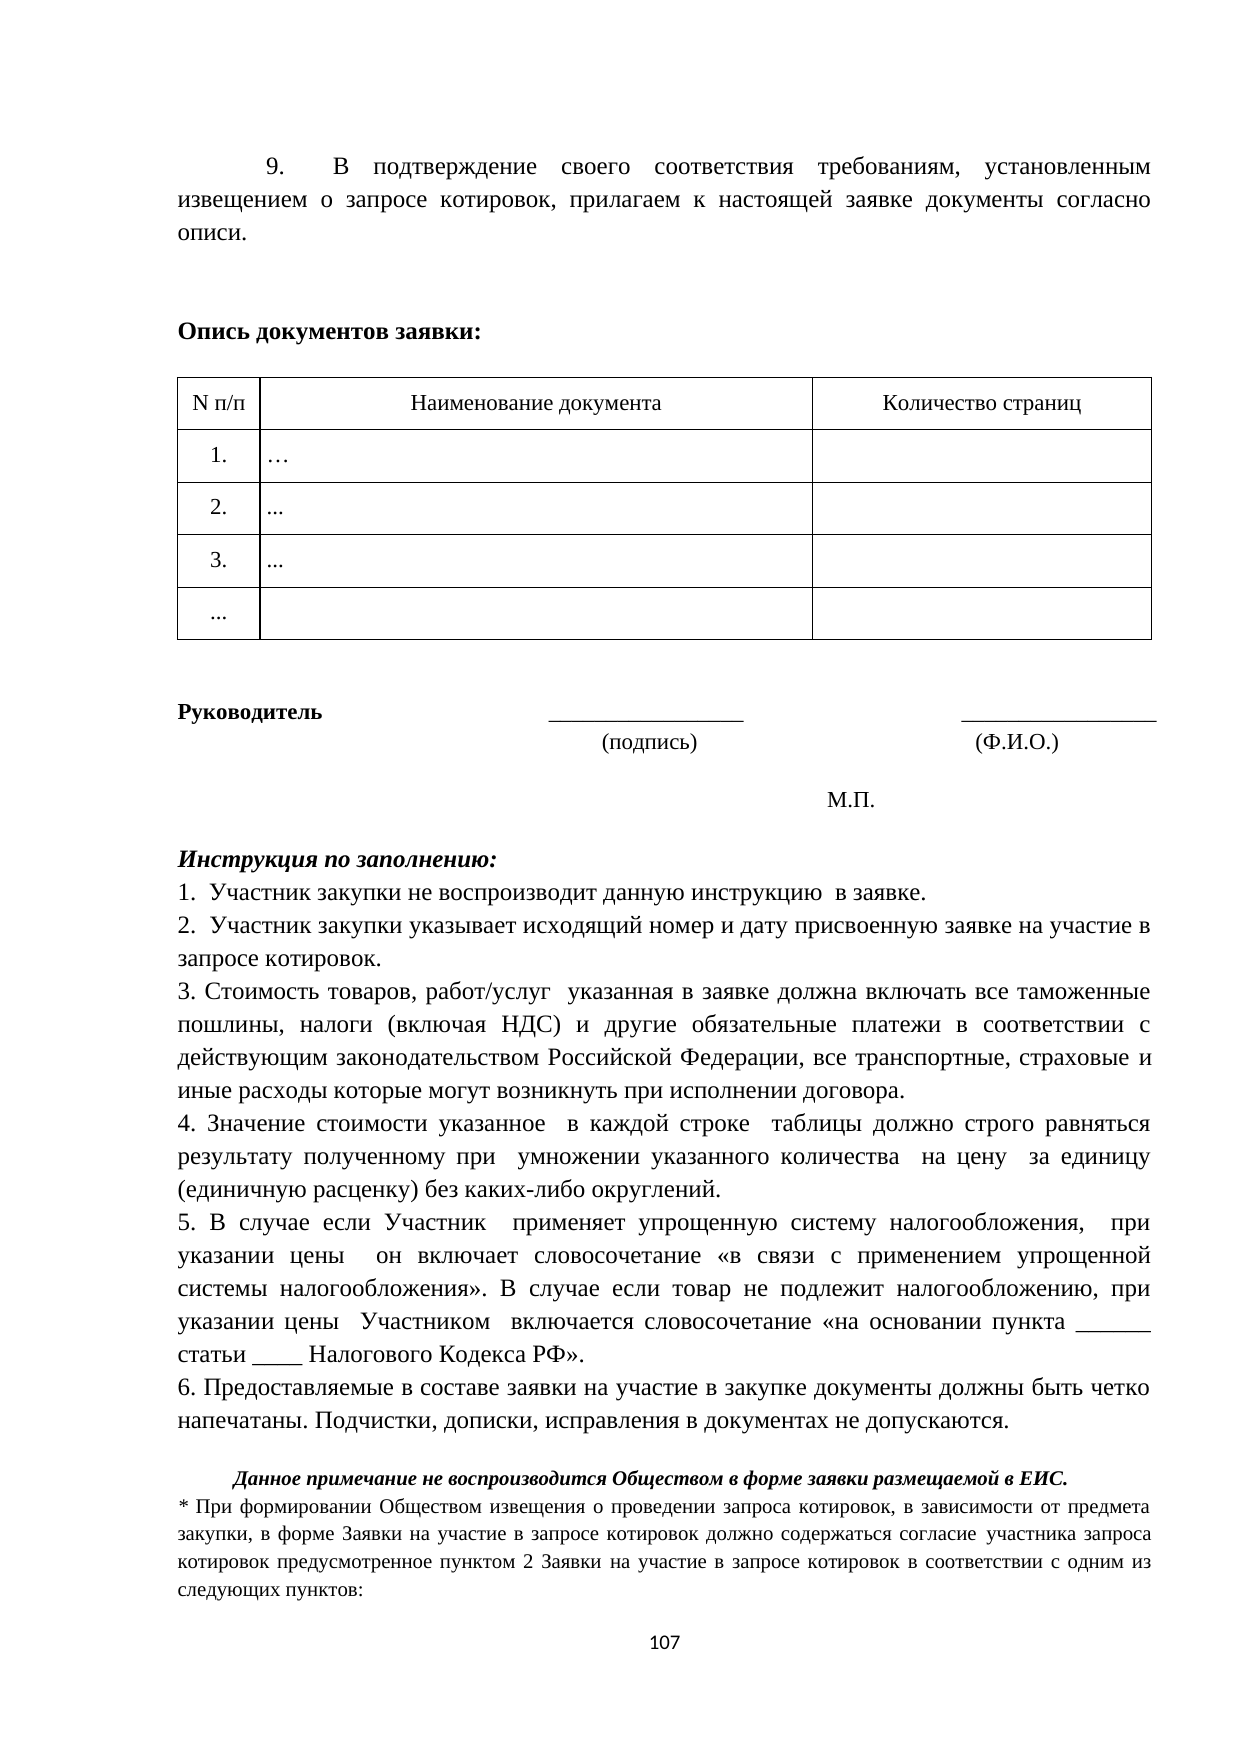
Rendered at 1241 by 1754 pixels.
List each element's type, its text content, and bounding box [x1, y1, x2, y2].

text Опись документов заявки: [177, 316, 1152, 345]
table_cell 3. [178, 535, 259, 587]
table_header Количество страниц [813, 378, 1151, 429]
table_cell [813, 483, 1151, 534]
text 4. Значение стоимости указанное в каждой строке таблицы должно строго равняться результату полученному при умножении указанного количества на цену за единицу (единичную расценку) без каких-либо округлений. [177, 1108, 1152, 1203]
text Инструкция по заполнению: [177, 844, 1152, 873]
table_header Руководитель [166, 698, 476, 844]
text 6. Предоставляемые в составе заявки на участие в закупке документы должны быть четко напечатаны. Подчистки, дописки, исправления в документах не допускаются. [177, 1372, 1152, 1434]
table_cell 1. [178, 430, 259, 482]
table_cell [813, 588, 1151, 639]
text 5. В случае если Участник применяет упрощенную систему налогообложения, при указании цены он включает словосочетание «в связи с применением упрощенной системы налогообложения». В случае если товар не подлежит налогообложению, при указании цены Участником включается словосочетание «на основании пункта ______ статьи ____ Налогового Кодекса РФ». [177, 1207, 1152, 1368]
text 3. Стоимость товаров, работ/услуг указанная в заявке должна включать все таможенные пошлины, налоги (включая НДС) и другие обязательные платежи в соответствии с действующим законодательством Российской Федерации, все транспортные, страховые и иные расходы которые могут возникнуть при исполнении договора. [177, 976, 1152, 1104]
table_header N п/п [178, 378, 259, 429]
table_header _________________ (Ф.И.О.) М.П. [816, 698, 1211, 844]
table_cell ... [261, 483, 812, 534]
text * При формировании Обществом извещения о проведении запроса котировок, в зависимости от предмета закупки, в форме Заявки на участие в запросе котировок должно содержаться согласие участника запроса котировок предусмотренное пунктом 2 Заявки на участие в запросе котировок в соответствии с одним из следующих пунктов: [177, 1494, 1152, 1601]
table_header Наименование документа [261, 378, 812, 429]
text 9. В подтверждение своего соответствия требованиям, установленным извещением о запросе котировок, прилагаем к настоящей заявке документы согласно описи. [177, 151, 1152, 246]
table_cell [813, 430, 1151, 482]
table_cell 2. [178, 483, 259, 534]
text 1. Участник закупки не воспроизводит данную инструкцию в заявке. [177, 877, 1152, 906]
text 2. Участник закупки указывает исходящий номер и дату присвоенную заявке на участие в запросе котировок. [177, 910, 1152, 972]
table_cell ... [178, 588, 259, 639]
table_cell ... [261, 535, 812, 587]
text Данное примечание не воспроизводится Обществом в форме заявки размещаемой в ЕИС. [177, 1466, 1152, 1490]
table_cell [261, 588, 812, 639]
table_header _________________ (подпись) [476, 698, 816, 844]
table_cell [813, 535, 1151, 587]
table_cell … [261, 430, 812, 482]
